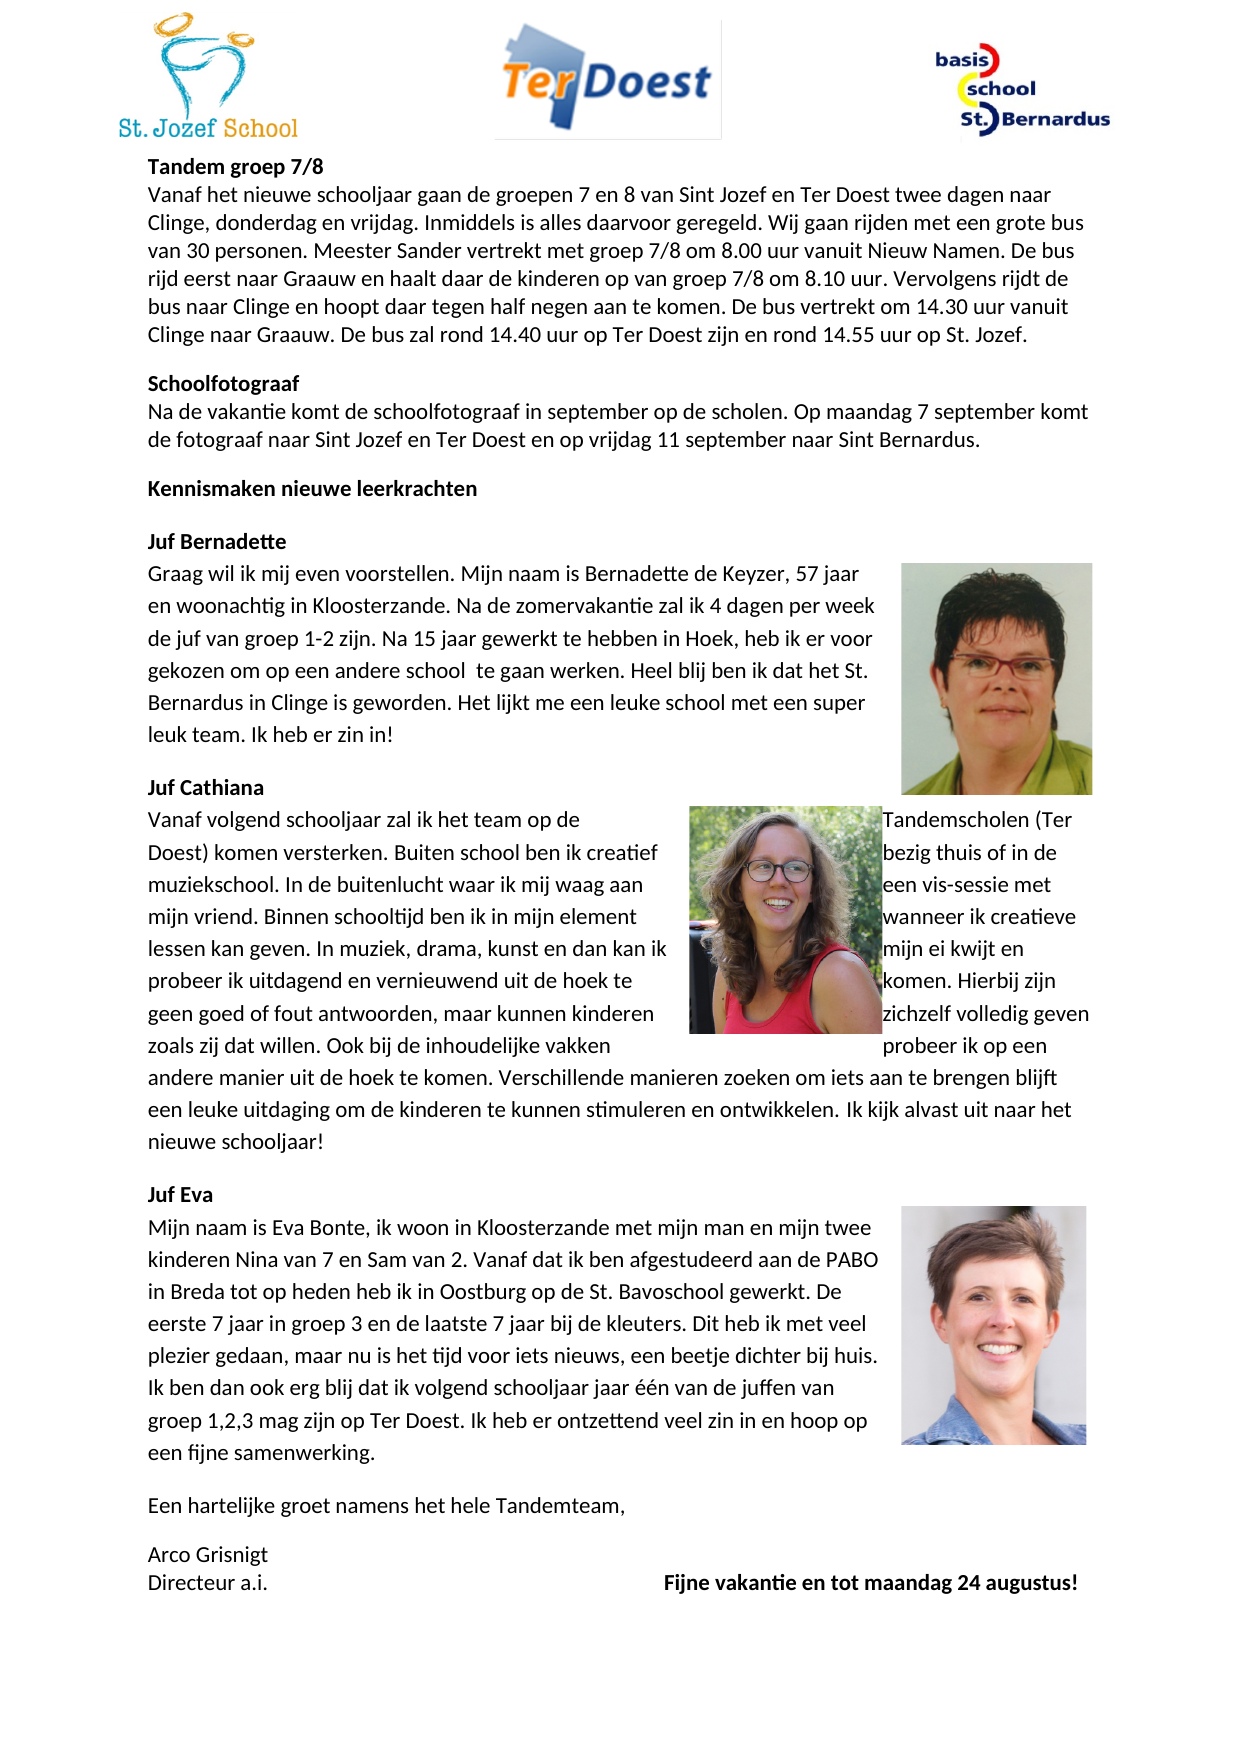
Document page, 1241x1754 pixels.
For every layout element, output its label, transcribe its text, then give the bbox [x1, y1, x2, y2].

text Juf Eva Mijn naam is Eva Bonte, ik woon in Kloosterzande met mijn man en mijn twee kinderen Nina van 7 en Sam van 2. Vanaf dat ik ben afgestudeerd aan de PABO in Breda tot op heden heb ik in Oostburg op de St. Bavoschool gewerkt. De eerste 7 jaar in groep 3 en de laatste 7 jaar bij de kleuters. Dit heb ik met veel plezier gedaan, maar nu is het tijd voor iets nieuws, een beetje dichter bij huis. Ik ben dan ook erg blij dat ik volgend schooljaar jaar één van de juffen van groep 1,2,3 mag zijn op Ter Doest. Ik heb er ontzettend veel zin in en hoop op een fijne samenwerking. [148, 1180, 1093, 1466]
text Juf Bernadette Graag wil ik mij even voorstellen. Mijn naam is Bernadette de Keyzer, 57 jaar en woonachtig in Kloosterzande. Na de zomervakantie zal ik 4 dagen per week de juf van groep 1-2 zijn. Na 15 jaar gewerkt te hebben in Hoek, heb ik er voor gekozen om op een andere school te gaan werken. Heel blij ben ik dat het St. Bernardus in Clinge is geworden. Het lijkt me een leuke school met een super leuk team. Ik heb er zin in! [148, 527, 1093, 748]
picture [865, 4, 1180, 174]
picture [119, 12, 298, 137]
text Schoolfotograaf Na de vakantie komt de schoolfotograaf in september op de scholen. Op maandag 7 september komt de fotograaf naar Sint Jozef en Ter Doest en op vrijdag 11 september naar Sint Bernardus. [148, 369, 1093, 453]
text Een hartelijke groet namens het hele Tandemteam, [148, 1491, 1093, 1519]
text Arco Grisnigt Directeur a.i. Fijne vakantie en tot maandag 24 augustus! [148, 1540, 1093, 1596]
picture [689, 806, 883, 1034]
picture [494, 20, 723, 141]
text Juf Cathiana Vanaf volgend schooljaar zal ik het team op de Tandemscholen (Ter Doest) komen versterken. Buiten school ben ik creatief bezig thuis of in de muziekschool. In de buitenlucht waar ik mij waag aan een vis-sessie met mijn vriend. Binnen schooltijd ben ik in mijn element wanneer ik creatieve lessen kan geven. In muziek, drama, kunst en dan kan ik mijn ei kwijt en probeer ik uitdagend en vernieuwend uit de hoek te komen. Hierbij zijn geen goed of fout antwoorden, maar kunnen kinderen zichzelf volledig geven zoals zij dat willen. Ook bij de inhoudelijke vakken probeer ik op een andere manier uit de hoek te komen. Verschillende manieren zoeken om iets aan te brengen blijft een leuke uitdaging om de kinderen te kunnen stimuleren en ontwikkelen. Ik kijk alvast uit naar het nieuwe schooljaar! [148, 773, 1093, 1155]
text Kennismaken nieuwe leerkrachten [148, 474, 1093, 502]
picture [901, 1206, 1087, 1445]
picture [901, 563, 1093, 795]
picture [119, 126, 128, 137]
text Tandem groep 7/8 Vanaf het nieuwe schooljaar gaan de groepen 7 en 8 van Sint Jozef en Ter Doest twee dagen naar Clinge, donderdag en vrijdag. Inmiddels is alles daarvoor geregeld. Wij gaan rijden met een grote bus van 30 personen. Meester Sander vertrekt met groep 7/8 om 8.00 uur vanuit Nieuw Namen. De bus rijd eerst naar Graauw en haalt daar de kinderen op van groep 7/8 om 8.10 uur. Vervolgens rijdt de bus naar Clinge en hoopt daar tegen half negen aan te komen. De bus vertrekt om 14.30 uur vanuit Clinge naar Graauw. De bus zal rond 14.40 uur op Ter Doest zijn en rond 14.55 uur op St. Jozef. [148, 152, 1093, 348]
